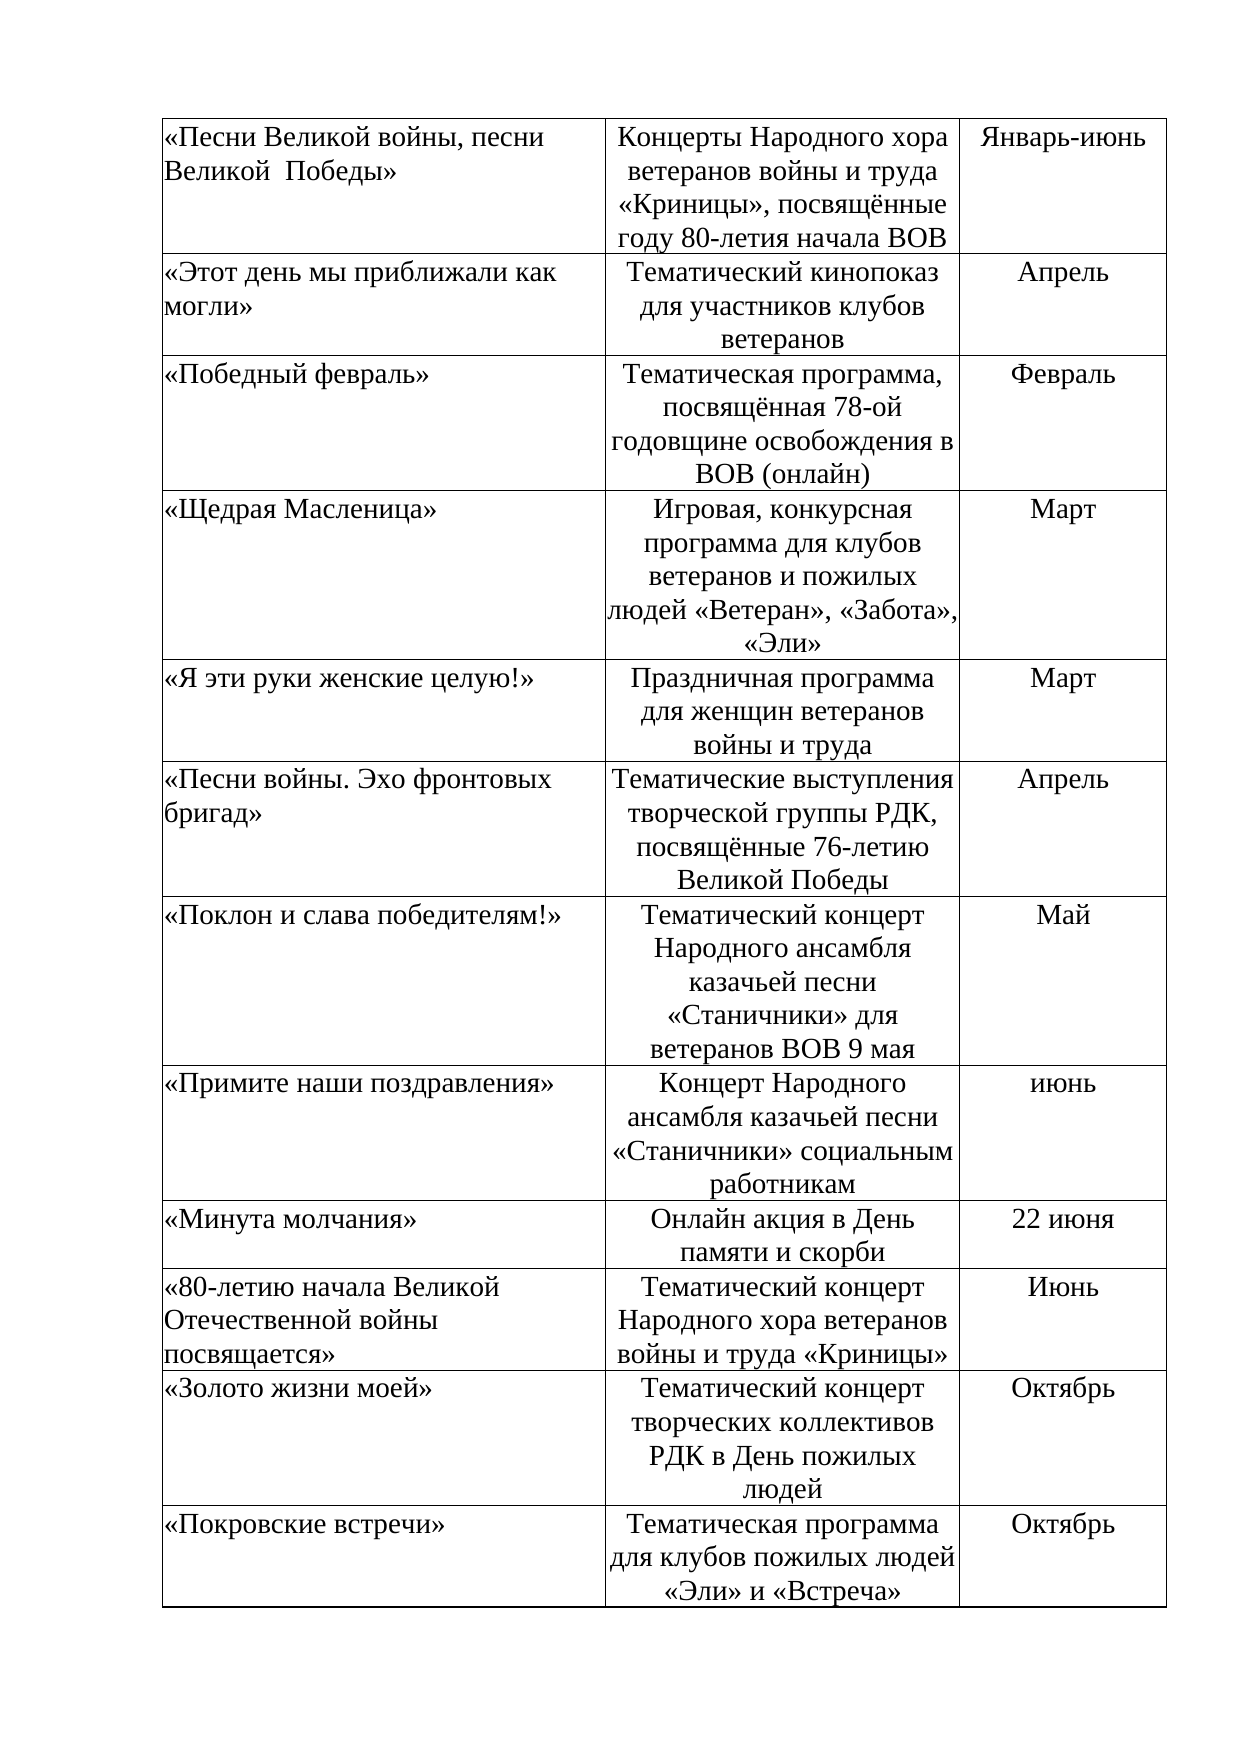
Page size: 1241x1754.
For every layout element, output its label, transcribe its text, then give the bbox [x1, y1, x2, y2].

table_cell «Песни войны. Эхо фронтовых бригад» [163, 762, 605, 896]
table_cell Тематические выступления творческой группы РДК, посвящённые 76-летию Великой Победы [606, 762, 959, 896]
table_cell Октябрь [960, 1371, 1166, 1505]
table_cell Март [960, 660, 1166, 761]
table_cell Февраль [960, 356, 1166, 490]
table_cell «Поклон и слава победителям!» [163, 897, 605, 1064]
table_cell Октябрь [960, 1506, 1166, 1606]
table_cell Апрель [960, 762, 1166, 896]
table_cell Январь-июнь [960, 119, 1166, 253]
table_cell Тематический концерт Народного ансамбля казачьей песни «Станичники» для ветеранов ВОВ 9 мая [606, 897, 959, 1064]
table_cell 22 июня [960, 1201, 1166, 1268]
table_cell Май [960, 897, 1166, 1064]
table_cell Праздничная программа для женщин ветеранов войны и труда [606, 660, 959, 761]
table_cell июнь [960, 1066, 1166, 1200]
table_cell «Минута молчания» [163, 1201, 605, 1268]
table_cell Март [960, 491, 1166, 659]
table_cell Тематический кинопоказ для участников клубов ветеранов [606, 254, 959, 355]
table_cell Игровая, конкурсная программа для клубов ветеранов и пожилых людей «Ветеран», «Забота», «Эли» [606, 491, 959, 659]
table_cell «Победный февраль» [163, 356, 605, 490]
table_cell «Примите наши поздравления» [163, 1066, 605, 1200]
table_cell «Золото жизни моей» [163, 1371, 605, 1505]
table_cell Июнь [960, 1269, 1166, 1369]
table_cell «Я эти руки женские целую!» [163, 660, 605, 761]
table_cell Тематическая программа, посвящённая 78-ой годовщине освобождения в ВОВ (онлайн) [606, 356, 959, 490]
table_cell Тематическая программа для клубов пожилых людей «Эли» и «Встреча» [606, 1506, 959, 1606]
table_cell «Песни Великой войны, песни Великой Победы» [163, 119, 605, 253]
table_cell «80-летию начала Великой Отечественной войны посвящается» [163, 1269, 605, 1369]
table_cell Концерты Народного хора ветеранов войны и труда «Криницы», посвящённые году 80-летия начала ВОВ [606, 119, 959, 253]
table_cell Тематический концерт творческих коллективов РДК в День пожилых людей [606, 1371, 959, 1505]
table_cell «Покровские встречи» [163, 1506, 605, 1606]
table_cell «Этот день мы приближали как могли» [163, 254, 605, 355]
table_cell Онлайн акция в День памяти и скорби [606, 1201, 959, 1268]
table_cell Апрель [960, 254, 1166, 355]
table_cell «Щедрая Масленица» [163, 491, 605, 659]
table_cell Тематический концерт Народного хора ветеранов войны и труда «Криницы» [606, 1269, 959, 1369]
table_cell Концерт Народного ансамбля казачьей песни «Станичники» социальным работникам [606, 1066, 959, 1200]
